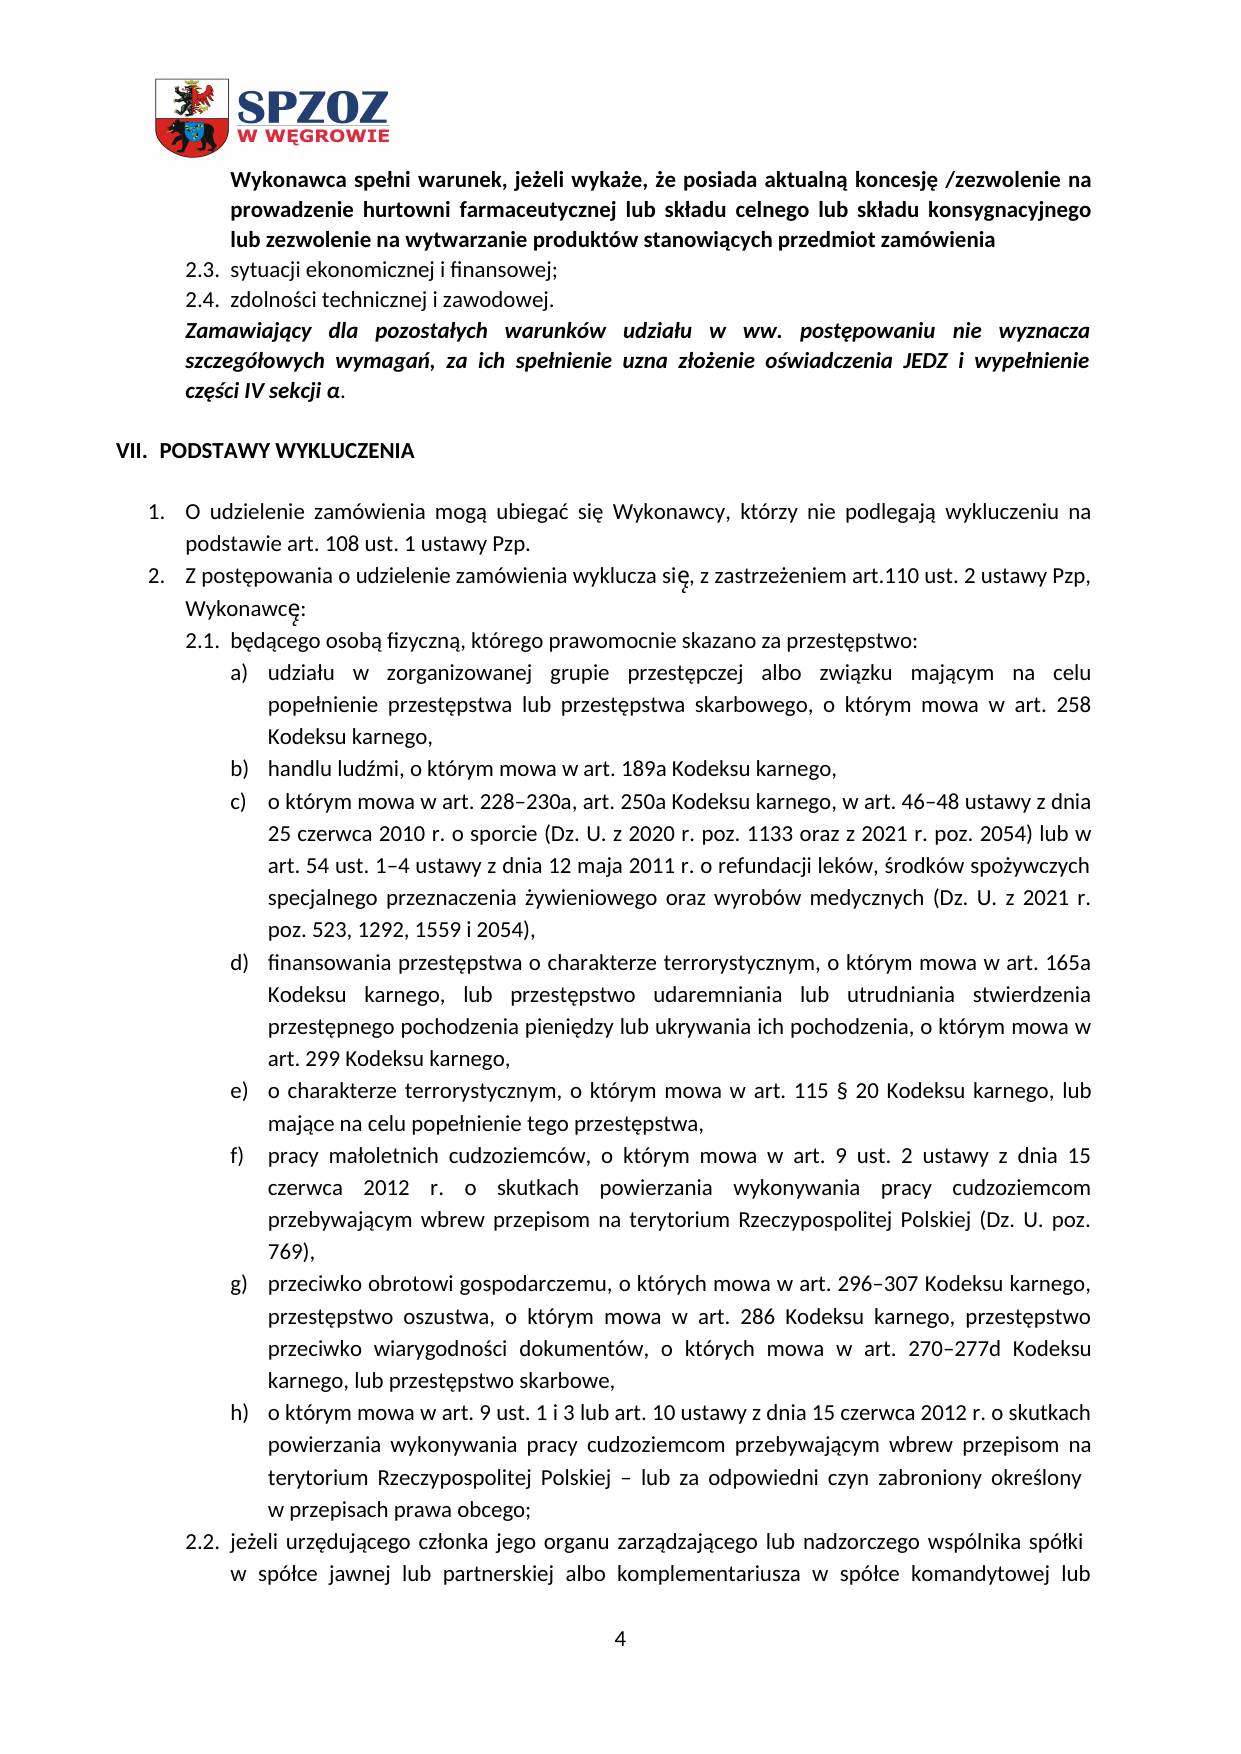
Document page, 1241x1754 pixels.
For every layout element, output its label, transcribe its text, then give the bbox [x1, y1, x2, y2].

list udziału w zorganizowanej grupie przestępczej albo związku mającym na celu popełnienie przestępstwa lub przestępstwa skarbowego, o którym mowa w art. 258 Kodeksu karnego, [230, 658, 1093, 750]
text Wykonawca spełni warunek, jeżeli wykaże, że posiada aktualną koncesję /zezwolenie na prowadzenie hurtowni farmaceutycznej lub składu celnego lub składu konsygnacyjnego lub zezwolenie na wytwarzanie produktów stanowiących przedmiot zamówienia [230, 165, 1093, 253]
picture [147, 73, 400, 165]
list o charakterze terrorystycznym, o którym mowa w art. 115 § 20 Kodeksu karnego, lub mające na celu popełnienie tego przestępstwa, [230, 1076, 1093, 1137]
list sytuacji ekonomicznej i finansowej; [185, 255, 1093, 283]
list O udzielenie zamówienia mogą ubiegać się Wykonawcy, którzy nie podlegają wykluczeniu na podstawie art. 108 ust. 1 ustawy Pzp. [148, 497, 1093, 557]
list finansowania przestępstwa o charakterze terrorystycznym, o którym mowa w art. 165a Kodeksu karnego, lub przestępstwo udaremniania lub utrudniania stwierdzenia przestępnego pochodzenia pieniędzy lub ukrywania ich pochodzenia, o którym mowa w art. 299 Kodeksu karnego, [230, 948, 1093, 1072]
list przeciwko obrotowi gospodarczemu, o których mowa w art. 296–307 Kodeksu karnego, przestępstwo oszustwa, o którym mowa w art. 286 Kodeksu karnego, przestępstwo przeciwko wiarygodności dokumentów, o których mowa w art. 270–277d Kodeksu karnego, lub przestępstwo skarbowe, [230, 1269, 1093, 1394]
list handlu ludźmi, o którym mowa w art. 189a Kodeksu karnego, [230, 754, 1093, 783]
list Z postępowania o udzielenie zamówienia wyklucza się̨, z zastrzeżeniem art.110 ust. 2 ustawy Pzp, Wykonawcę̨: [148, 561, 1093, 622]
list będącego osobą fizyczną, którego prawomocnie skazano za przestępstwo: [185, 626, 1093, 654]
list pracy małoletnich cudzoziemców, o którym mowa w art. 9 ust. 2 ustawy z dnia 15 czerwca 2012 r. o skutkach powierzania wykonywania pracy cudzoziemcom przebywającym wbrew przepisom na terytorium Rzeczypospolitej Polskiej (Dz. U. poz. 769), [230, 1141, 1093, 1265]
list zdolności technicznej i zawodowej. [185, 286, 1093, 314]
list PODSTAWY WYKLUCZENIA [148, 437, 1093, 465]
list o którym mowa w art. 9 ust. 1 i 3 lub art. 10 ustawy z dnia 15 czerwca 2012 r. o skutkach powierzania wykonywania pracy cudzoziemcom przebywającym wbrew przepisom na terytorium Rzeczypospolitej Polskiej – lub za odpowiedni czyn zabroniony określony w przepisach prawa obcego; [230, 1398, 1093, 1523]
text Zamawiający dla pozostałych warunków udziału w ww. postępowaniu nie wyznacza szczegółowych wymagań, za ich spełnienie uzna złożenie oświadczenia JEDZ i wypełnienie części IV sekcji α. [185, 316, 1093, 404]
list o którym mowa w art. 228–230a, art. 250a Kodeksu karnego, w art. 46–48 ustawy z dnia 25 czerwca 2010 r. o sporcie (Dz. U. z 2020 r. poz. 1133 oraz z 2021 r. poz. 2054) lub w art. 54 ust. 1–4 ustawy z dnia 12 maja 2011 r. o refundacji leków, środków spożywczych specjalnego przeznaczenia żywieniowego oraz wyrobów medycznych (Dz. U. z 2021 r. poz. 523, 1292, 1559 i 2054), [230, 787, 1093, 943]
